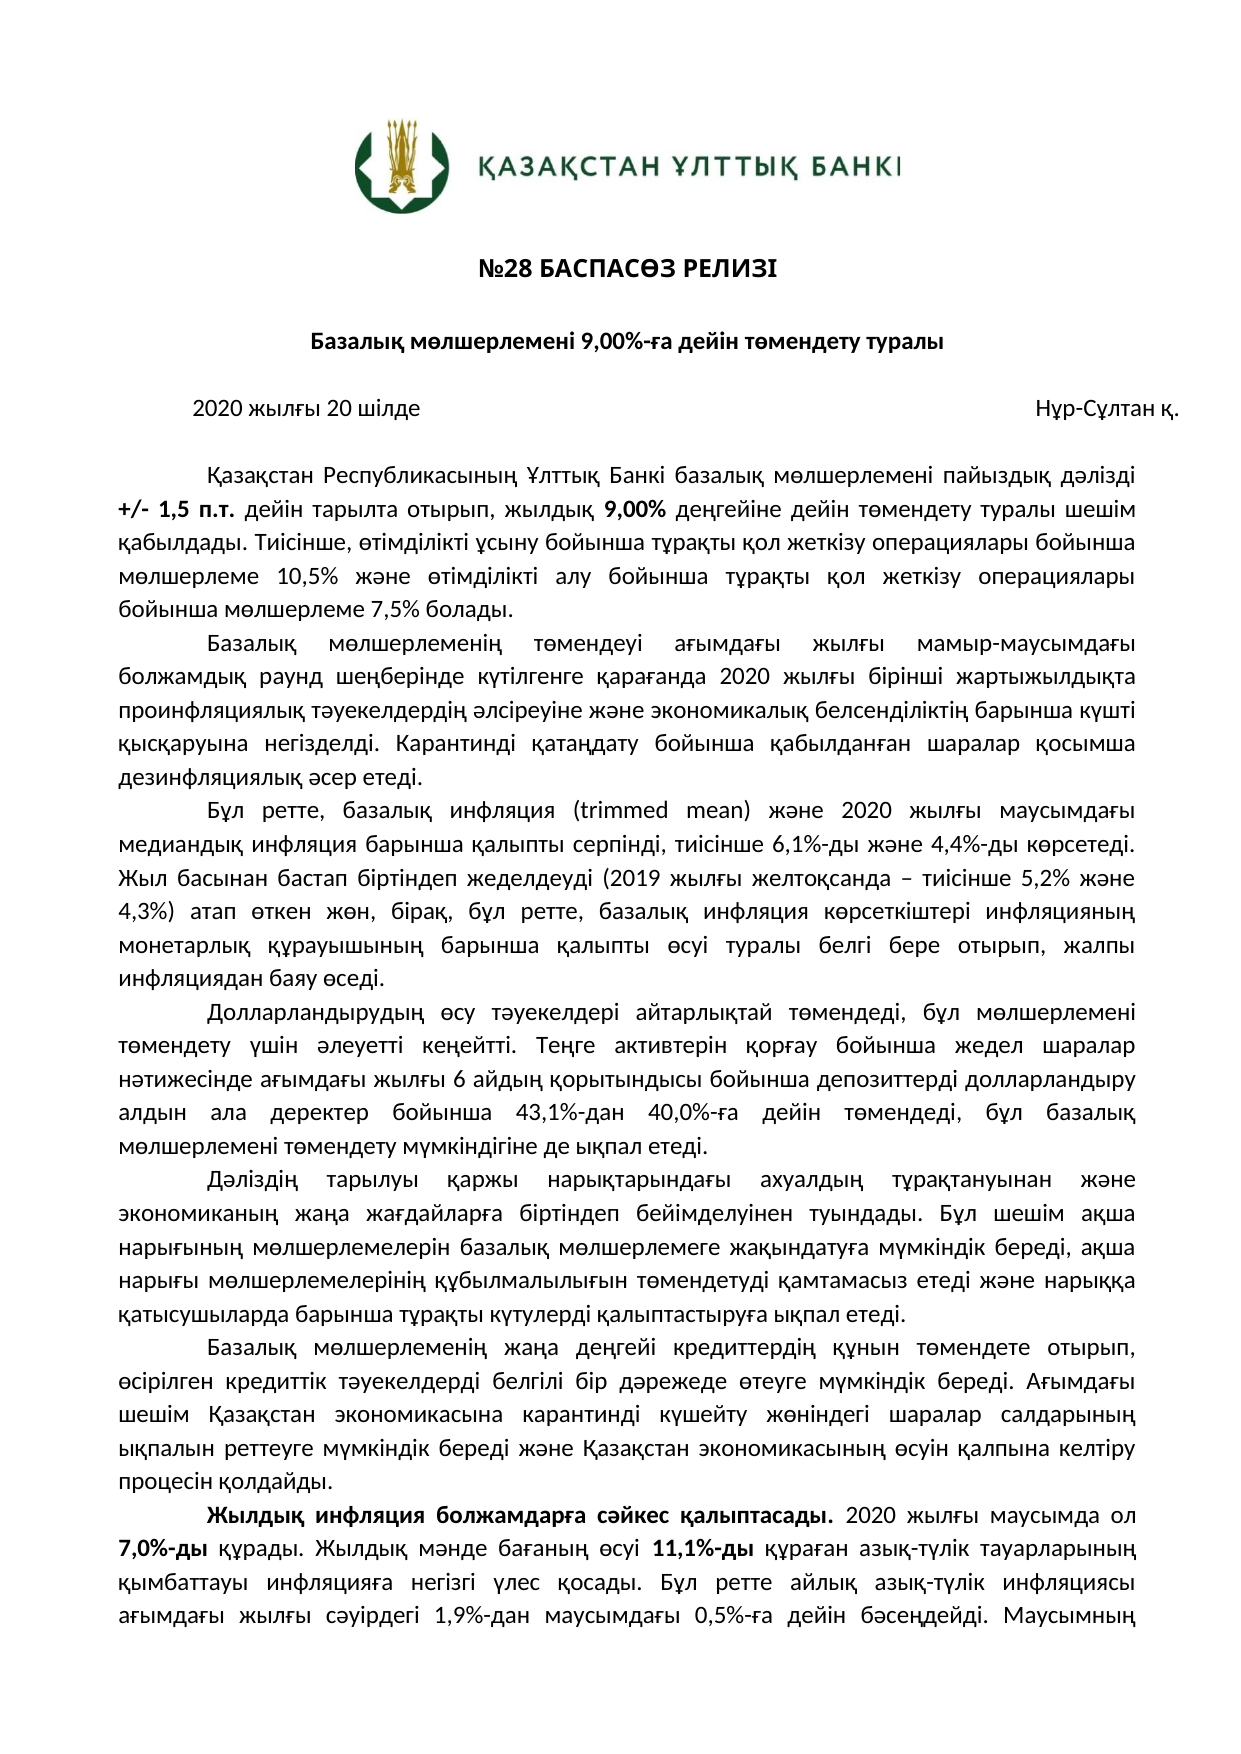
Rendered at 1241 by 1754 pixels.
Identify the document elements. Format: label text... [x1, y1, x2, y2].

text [118, 1499, 1137, 1630]
text №28 БАСПАСӨЗ РЕЛИЗІ [118, 250, 1137, 284]
picture [355, 118, 901, 214]
text Бұл ретте, базалық инфляция (trimmed mean) және 2020 жылғы маусымдағы медиандық инфляция барынша қалыпты серпінді, тиісінше 6,1%-ды және 4,4%-ды көрсетеді. Жыл басынан бастап біртіндеп жеделдеуді (2019 жылғы желтоқсанда – тиісінше 5,2% және 4,3%) атап өткен жөн, бірақ, бұл ретте, базалық инфляция көрсеткіштері инфляцияның монетарлық құрауышының барынша қалыпты өсуі туралы белгі бере отырып, жалпы инфляциядан баяу өседі. [118, 795, 1137, 993]
text Долларландырудың өсу тәуекелдері айтарлықтай төмендеді, бұл мөлшерлемені төмендету үшін әлеуетті кеңейтті. Теңге активтерін қорғау бойынша жедел шаралар нәтижесінде ағымдағы жылғы 6 айдың қорытындысы бойынша депозиттерді долларландыру алдын ала деректер бойынша 43,1%-дан 40,0%-ға дейін төмендеді, бұл базалық мөлшерлемені төмендету мүмкіндігіне де ықпал етеді. [118, 996, 1137, 1161]
text Базалық мөлшерлеменің төмендеуі ағымдағы жылғы мамыр-маусымдағы болжамдық раунд шеңберінде күтілгенге қарағанда 2020 жылғы бірінші жартыжылдықта проинфляциялық тәуекелдердің әлсіреуіне және экономикалық белсенділіктің барынша күшті қысқаруына негізделді. Карантинді қатаңдату бойынша қабылданған шаралар қосымша дезинфляциялық әсер етеді. [118, 627, 1137, 792]
text Дәліздің тарылуы қаржы нарықтарындағы ахуалдың тұрақтануынан және экономиканың жаңа жағдайларға біртіндеп бейімделуінен туындады. Бұл шешім ақша нарығының мөлшерлемелерін базалық мөлшерлемеге жақындатуға мүмкіндік береді, ақша нарығы мөлшерлемелерінің құбылмалылығын төмендетуді қамтамасыз етеді және нарыққа қатысушыларда барынша тұрақты күтулерді қалыптастыруға ықпал етеді. [118, 1164, 1137, 1328]
text Базалық мөлшерлемені 9,00%-ға дейін төмендету туралы [118, 325, 1137, 356]
text Қазақстан Республикасының Ұлттық Банкі базалық мөлшерлемені пайыздық дәлізді +/- 1,5 п.т. дейін тарылта отырып, жылдық 9,00% деңгейіне дейін төмендету туралы шешім қабылдады. Тиісінше, өтімділікті ұсыну бойынша тұрақты қол жеткізу операциялары бойынша мөлшерлеме 10,5% және өтімділікті алу бойынша тұрақты қол жеткізу операциялары бойынша мөлшерлеме 7,5% болады. [118, 459, 1137, 624]
text 2020 жылғы 20 шілде Нұр-Сұлтан қ. [118, 392, 1137, 423]
text Базалық мөлшерлеменің жаңа деңгейі кредиттердің құнын төмендете отырып, өсірілген кредиттік тәуекелдерді белгілі бір дәрежеде өтеуге мүмкіндік береді. Ағымдағы шешім Қазақстан экономикасына карантинді күшейту жөніндегі шаралар салдарының ықпалын реттеуге мүмкіндік береді және Қазақстан экономикасының өсуін қалпына келтіру процесін қолдайды. [118, 1331, 1137, 1496]
